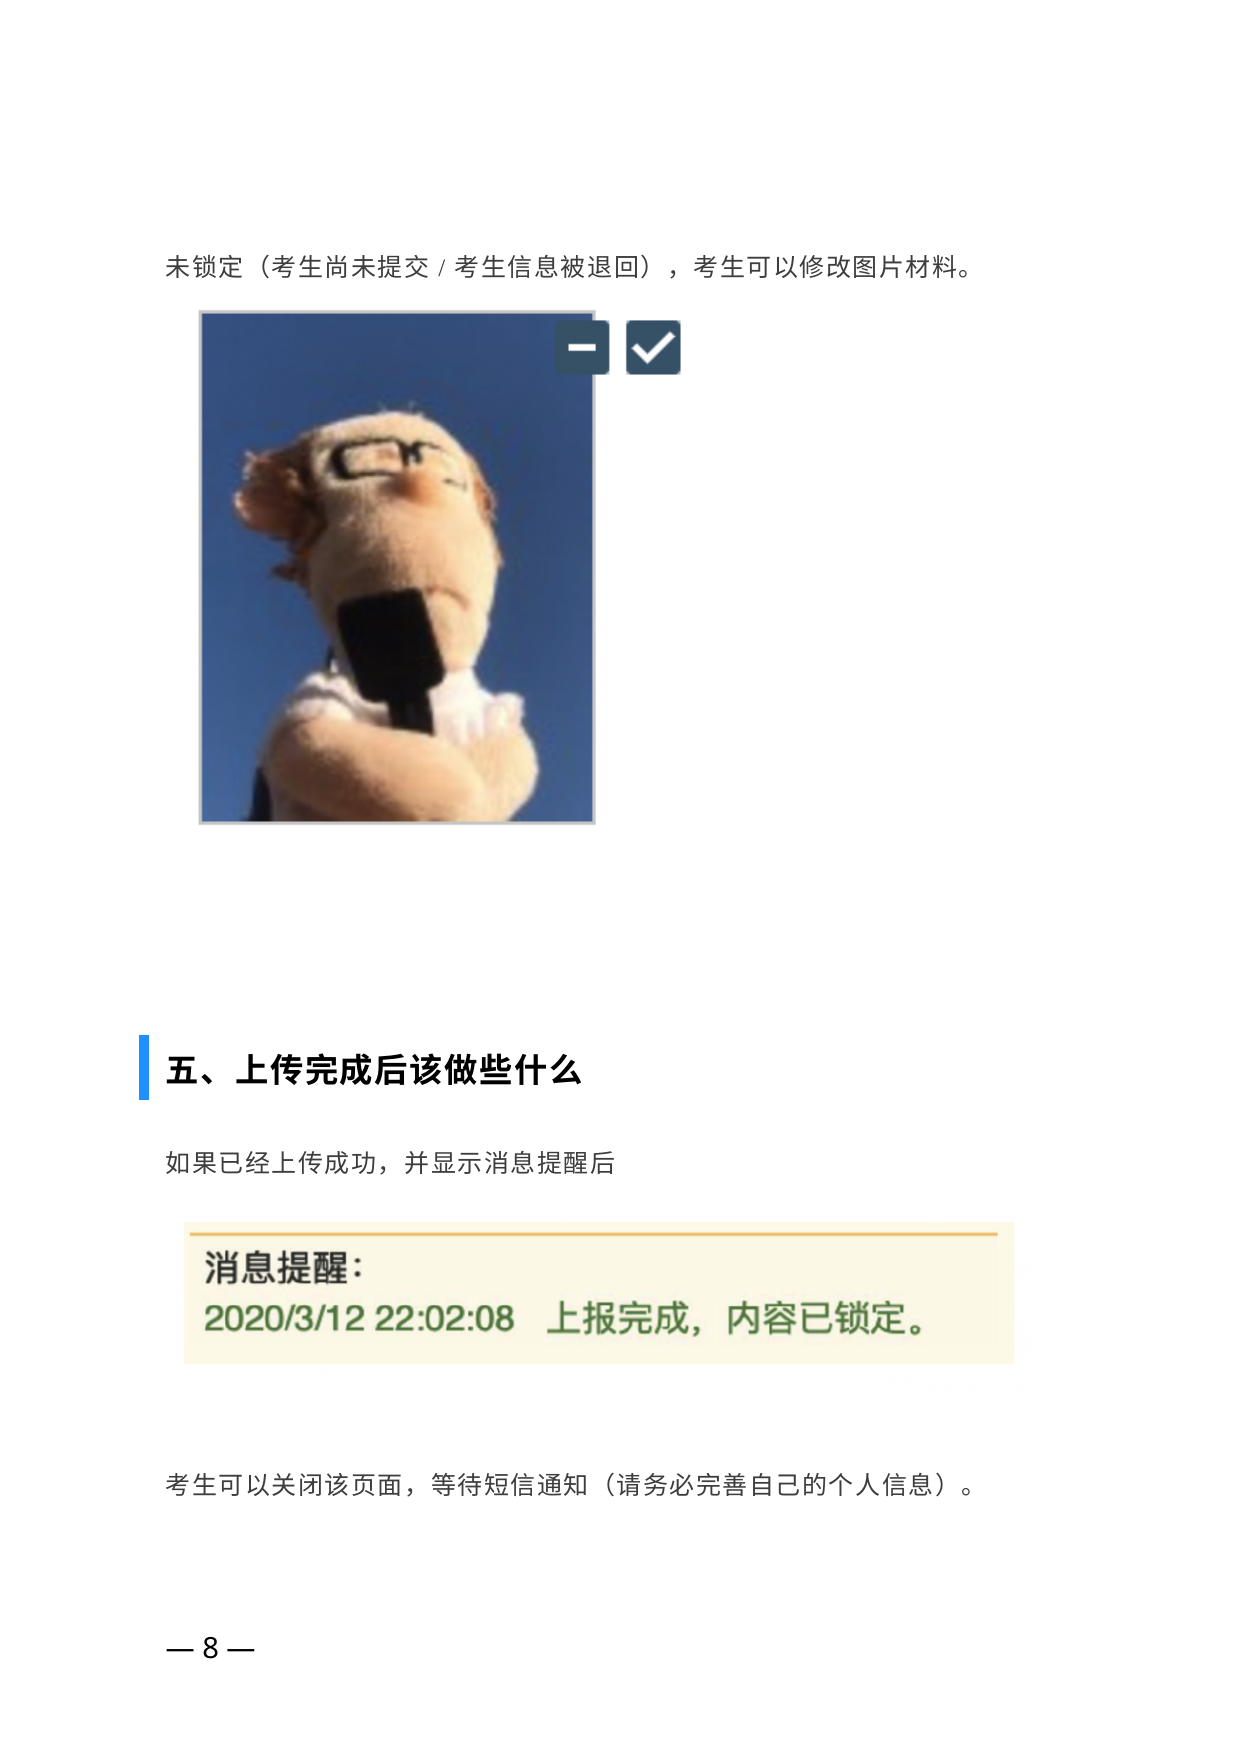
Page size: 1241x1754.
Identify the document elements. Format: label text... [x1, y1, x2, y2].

text 五、上传完成后该做些什么 [149, 1035, 1087, 1100]
text 考生可以关闭该页面，等待短信通知（请务必完善自己的个人信息）。 [165, 1451, 1087, 1516]
picture [165, 1194, 1031, 1394]
picture [165, 297, 724, 876]
